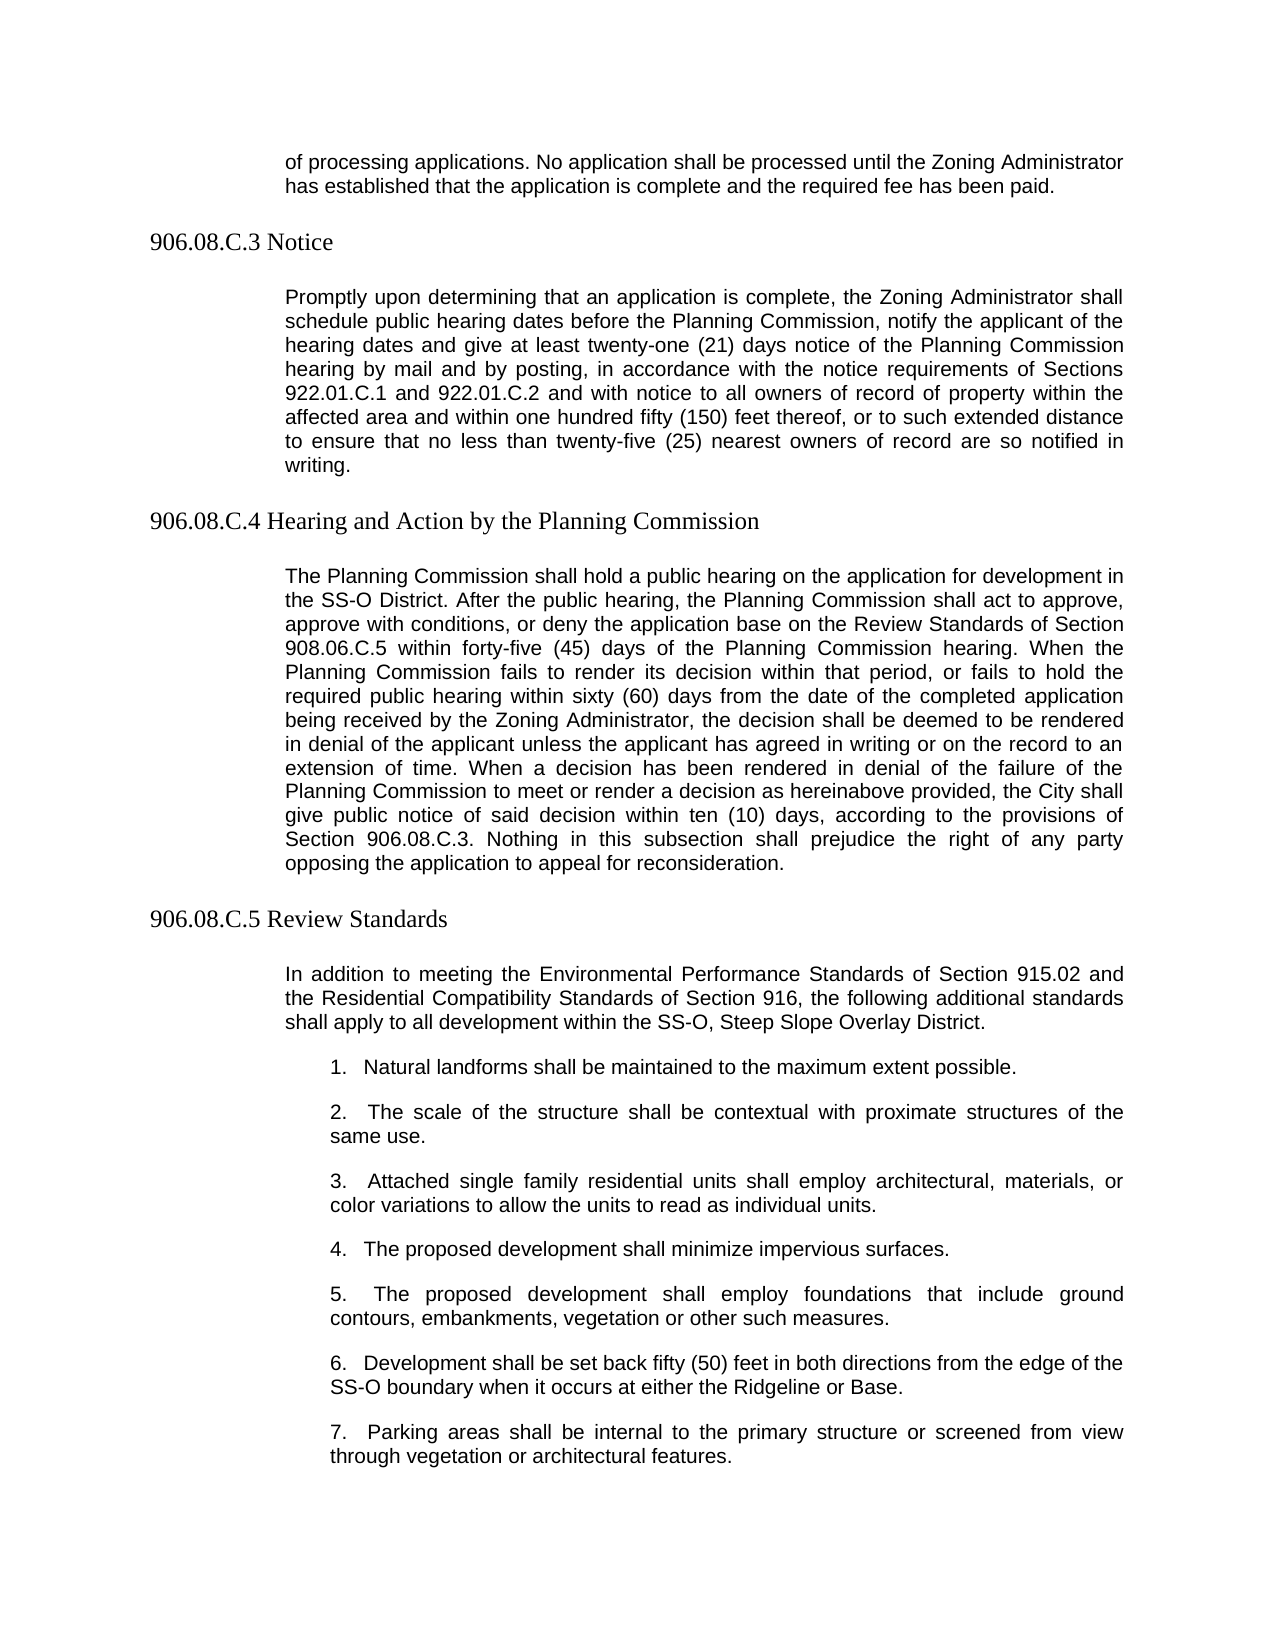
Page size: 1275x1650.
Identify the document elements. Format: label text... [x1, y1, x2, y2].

text 7. Parking areas shall be internal to the primary structure or screened from view through vegetation or architectural features. [330, 1419, 1125, 1467]
text The Planning Commission shall hold a public hearing on the application for development in the SS-O District. After the public hearing, the Planning Commission shall act to approve, approve with conditions, or deny the application base on the Review Standards of Section 908.06.C.5 within forty-five (45) days of the Planning Commission hearing. When the Planning Commission fails to render its decision within that period, or fails to hold the required public hearing within sixty (60) days from the date of the completed application being received by the Zoning Administrator, the decision shall be deemed to be rendered in denial of the applicant unless the applicant has agreed in writing or on the record to an extension of time. When a decision has been rendered in denial of the failure of the Planning Commission to meet or render a decision as hereinabove provided, the City shall give public notice of said decision within ten (10) days, according to the provisions of Section 906.08.C.3. Nothing in this subsection shall prejudice the right of any party opposing the application to appeal for reconsideration. [285, 564, 1125, 875]
text 3. Attached single family residential units shall employ architectural, materials, or color variations to allow the units to read as individual units. [330, 1168, 1125, 1216]
text 4. The proposed development shall minimize impervious surfaces. [330, 1237, 1125, 1261]
text In addition to meeting the Environmental Performance Standards of Section 915.02 and the Residential Compatibility Standards of Section 916, the following additional standards shall apply to all development within the SS-O, Steep Slope Overlay District. [285, 962, 1125, 1034]
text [285, 150, 1125, 198]
text 906.08.C.5 Review Standards [150, 904, 1125, 933]
text 5. The proposed development shall employ foundations that include ground contours, embankments, vegetation or other such measures. [330, 1282, 1125, 1330]
text 906.08.C.4 Hearing and Action by the Planning Commission [150, 506, 1125, 534]
text 1. Natural landforms shall be maintained to the maximum extent possible. [330, 1055, 1125, 1079]
text 906.08.C.3 Notice [150, 227, 1125, 256]
text 6. Development shall be set back fifty (50) feet in both directions from the edge of the SS-O boundary when it occurs at either the Ridgeline or Base. [330, 1351, 1125, 1399]
text 2. The scale of the structure shall be contextual with proximate structures of the same use. [330, 1100, 1125, 1148]
text Promptly upon determining that an application is complete, the Zoning Administrator shall schedule public hearing dates before the Planning Commission, notify the applicant of the hearing dates and give at least twenty-one (21) days notice of the Planning Commission hearing by mail and by posting, in accordance with the notice requirements of Sections 922.01.C.1 and 922.01.C.2 and with notice to all owners of record of property within the affected area and within one hundred fifty (150) feet thereof, or to such extended distance to ensure that no less than twenty-five (25) nearest owners of record are so notified in writing. [285, 285, 1125, 477]
